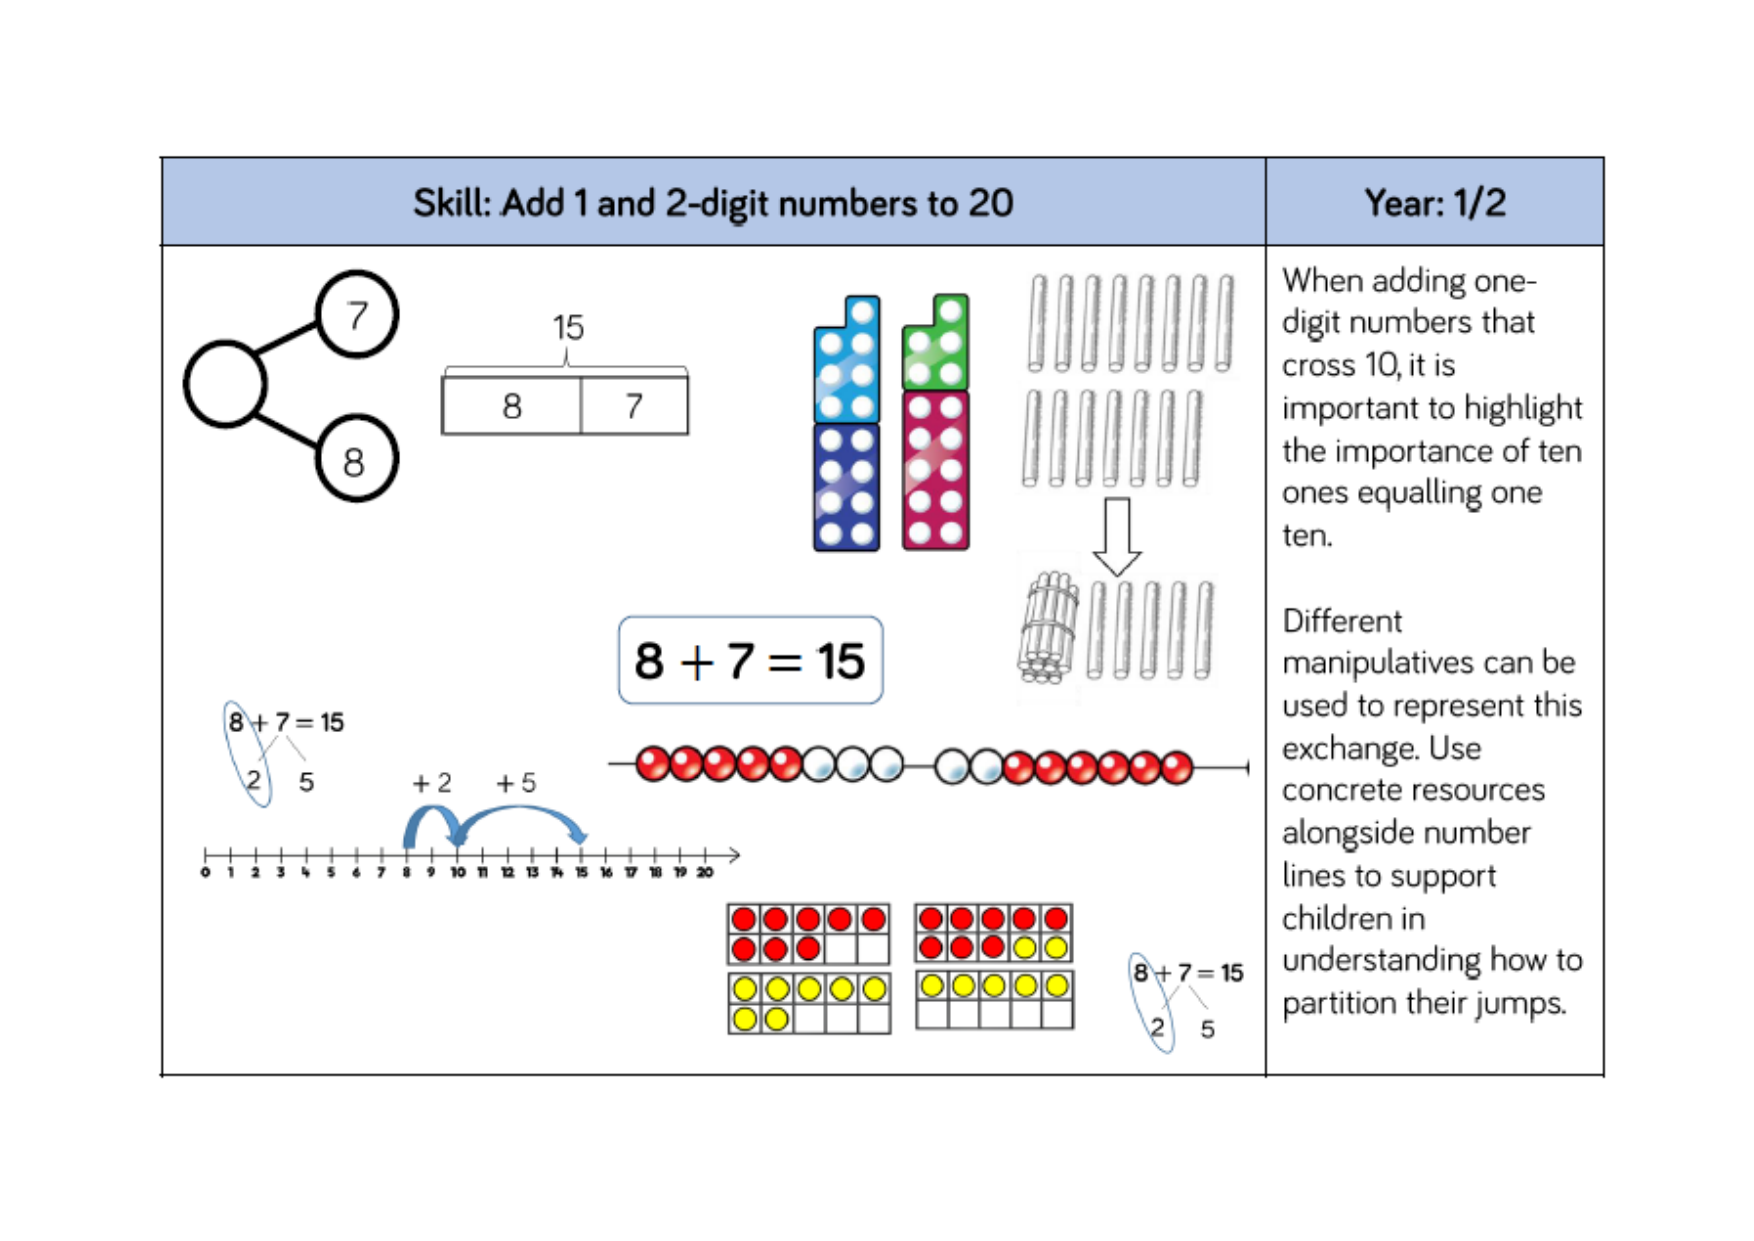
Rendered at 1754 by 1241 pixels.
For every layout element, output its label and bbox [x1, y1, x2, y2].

picture [150, 150, 1621, 1091]
